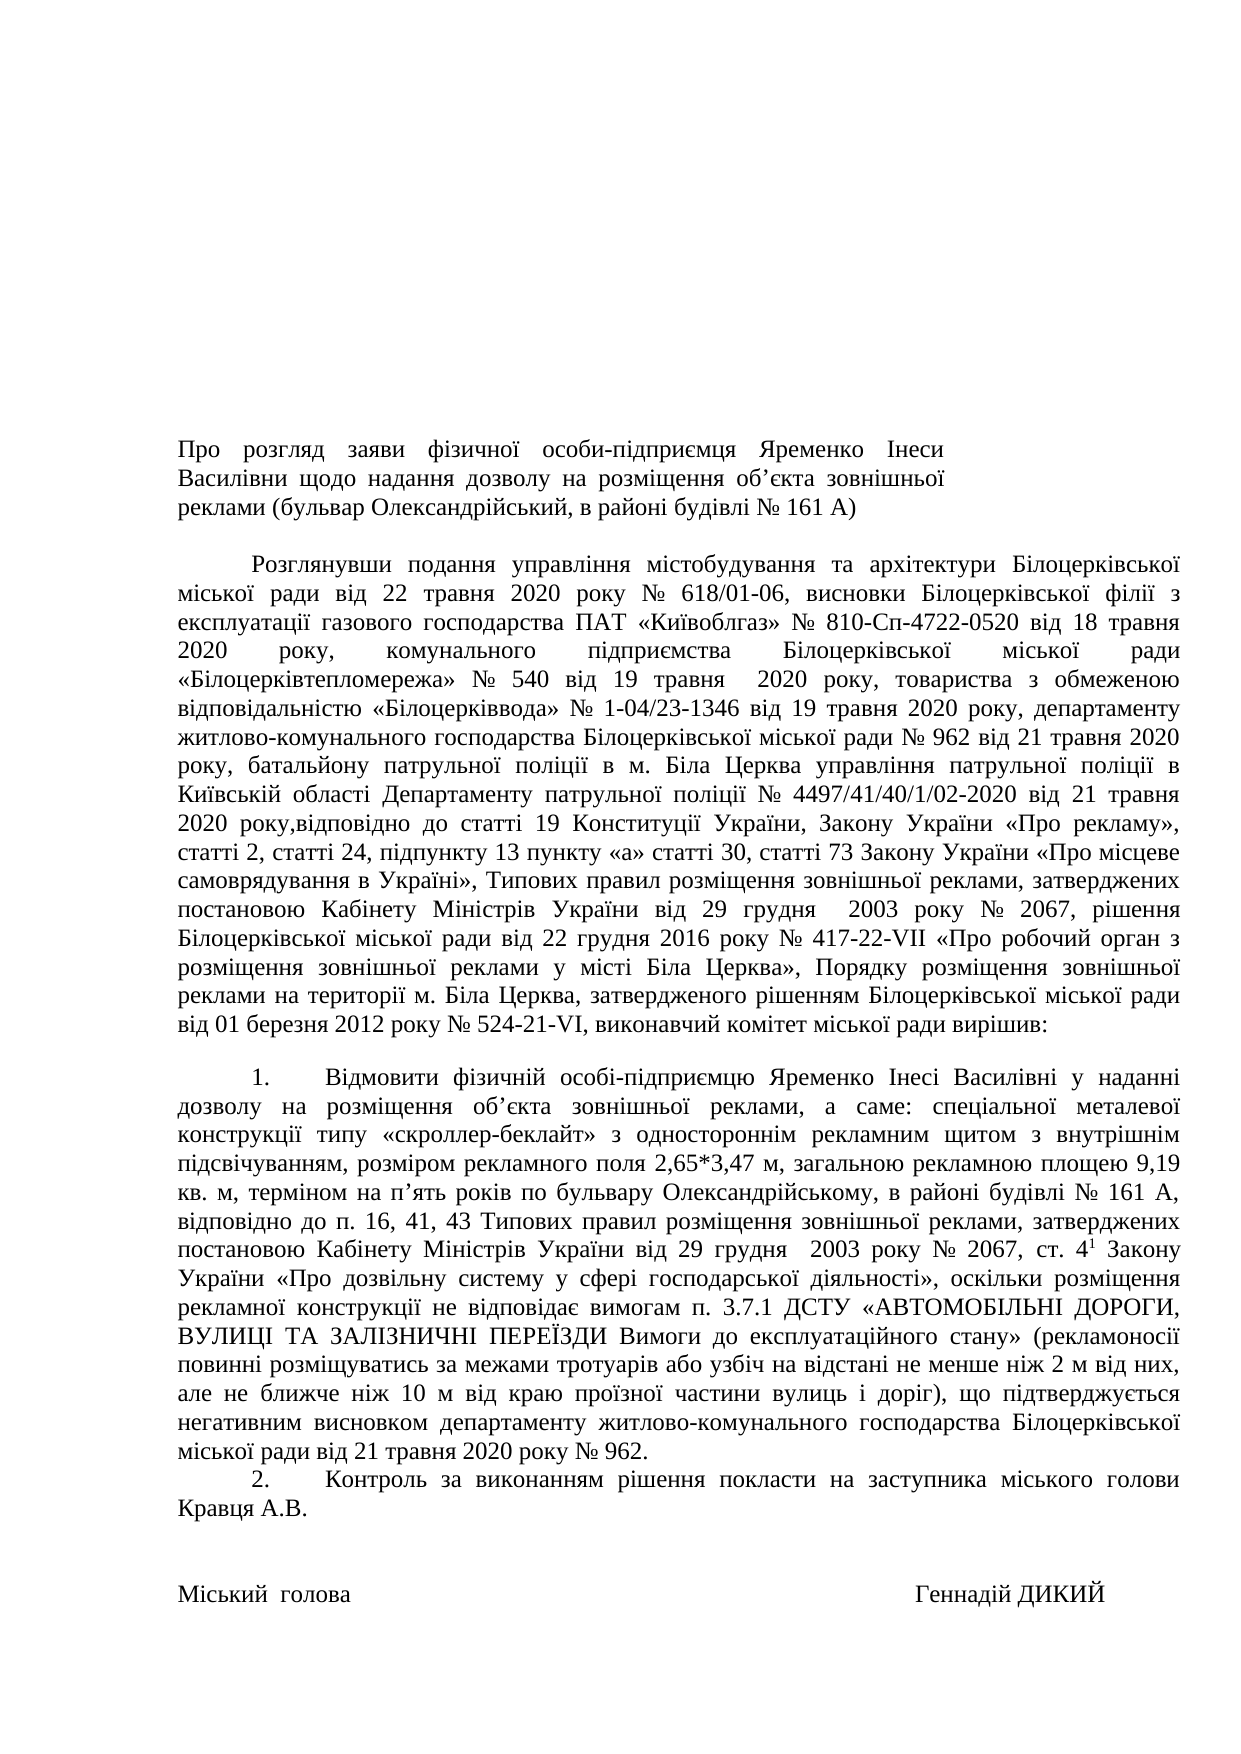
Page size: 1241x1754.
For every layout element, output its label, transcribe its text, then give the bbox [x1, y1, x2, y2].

list Контроль за виконанням рішення покласти на заступника міського голови Кравця А.В. [177, 1464, 1181, 1522]
text Розглянувши подання управління містобудування та архітектури Білоцерківської міської ради від 22 травня 2020 року № 618/01-06, висновки Білоцерківської філії з експлуатації газового господарства ПАТ «Київоблгаз» № 810-Сп-4722-0520 від 18 травня 2020 року, комунального підприємства Білоцерківської міської ради «Білоцерківтепломережа» № 540 від 19 травня 2020 року, товариства з обмеженою відповідальністю «Білоцерківвода» № 1-04/23-1346 від 19 травня 2020 року, департаменту житлово-комунального господарства Білоцерківської міської ради № 962 від 21 травня 2020 року, батальйону патрульної поліції в м. Біла Церква управління патрульної поліції в Київській області Департаменту патрульної поліції № 4497/41/40/1/02-2020 від 21 травня 2020 року,відповідно до статті 19 Конституції України, Закону України «Про рекламу», статті 2, статті 24, підпункту 13 пункту «а» статті 30, статті 73 Закону України «Про місцеве самоврядування в Україні», Типових правил розміщення зовнішньої реклами, затверджених постановою Кабінету Міністрів України від 29 грудня 2003 року № 2067, рішення Білоцерківської міської ради від 22 грудня 2016 року № 417-22-VII «Про робочий орган з розміщення зовнішньої реклами у місті Біла Церква», Порядку розміщення зовнішньої реклами на території м. Біла Церква, затвердженого рішенням Білоцерківської міської ради від 01 березня 2012 року № 524-21-VI, виконавчий комітет міської ради вирішив: [177, 549, 1181, 1038]
list Відмовити фізичній особі-підприємцю Яременко Інесі Василівні у наданні дозволу на розміщення об’єкта зовнішньої реклами, а саме: спеціальної металевої конструкції типу «скроллер-беклайт» з одностороннім рекламним щитом з внутрішнім підсвічуванням, розміром рекламного поля 2,65*3,47 м, загальною рекламною площею 9,19 кв. м, терміном на п’ять років по бульвару Олександрійському, в районі будівлі № 161 А, відповідно до п. 16, 41, 43 Типових правил розміщення зовнішньої реклами, затверджених постановою Кабінету Міністрів України від 29 грудня 2003 року № 2067, ст. 41 Закону України «Про дозвільну систему у сфері господарської діяльності», оскільки розміщення рекламної конструкції не відповідає вимогам п. 3.7.1 ДСТУ «АВТОМОБІЛЬНІ ДОРОГИ, ВУЛИЦІ ТА ЗАЛІЗНИЧНІ ПЕРЕЇЗДИ Вимоги до експлуатаційного стану» (рекламоносії повинні розміщуватись за межами тротуарів або узбіч на відстані не менше ніж 2 м від них, але не ближче ніж 10 м від краю проїзної частини вулиць і доріг), що підтверджується негативним висновком департаменту житлово-комунального господарства Білоцерківської міської ради від 21 травня 2020 року № 962. [177, 1062, 1181, 1464]
text Про розгляд заяви фізичної особи-підприємця Яременко Інеси Василівни щодо надання дозволу на розміщення об’єкта зовнішньої реклами (бульвар Олександрійський, в районі будівлі № 161 А) [177, 434, 945, 521]
text Міський голова Геннадій ДИКИЙ [177, 1579, 1181, 1608]
